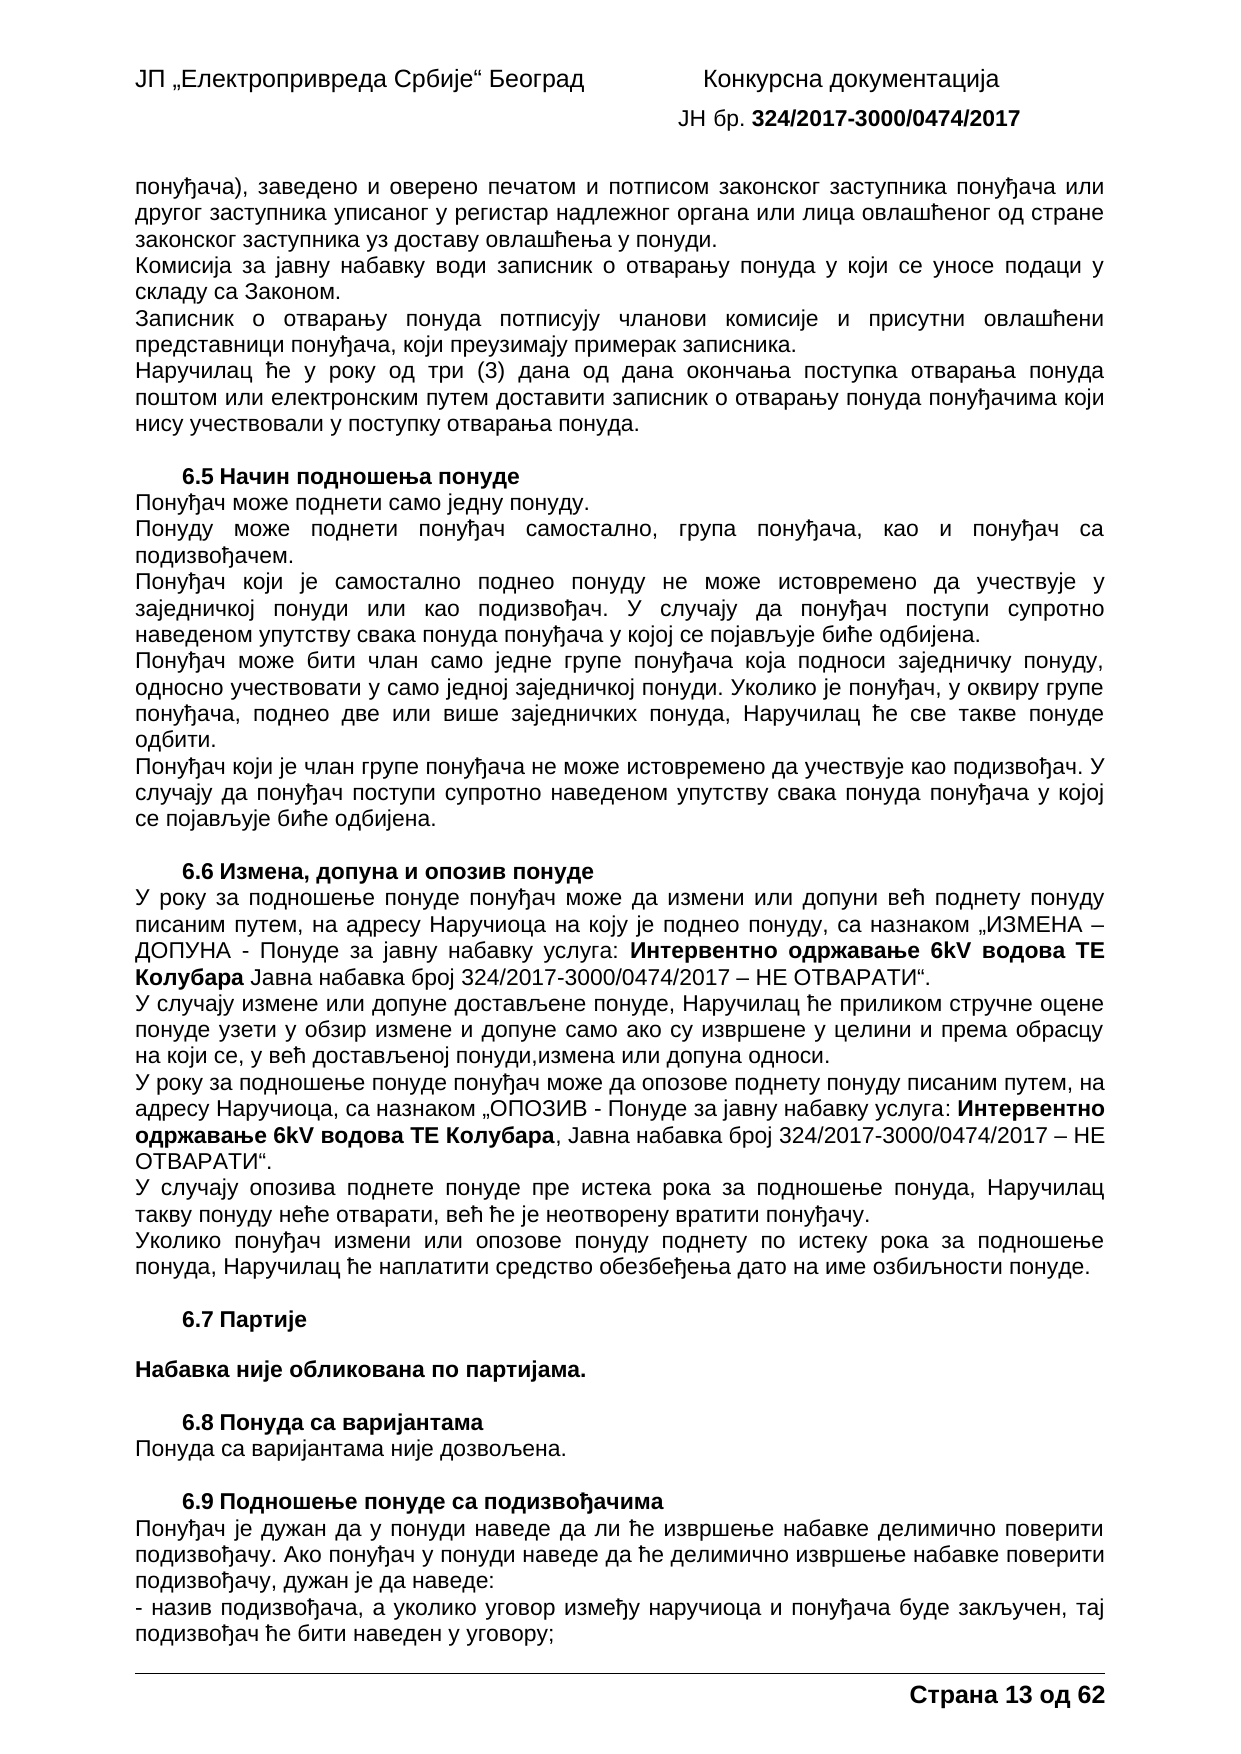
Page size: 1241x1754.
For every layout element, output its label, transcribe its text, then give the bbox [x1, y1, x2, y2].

text Понуђач може поднети само једну понуду. [135, 489, 1105, 515]
text Понуђач је дужан да у понуди наведе да ли ће извршење набавке делимично поверити подизвођачу. Ако понуђач у понуди наведе да ће делимично извршење набавке поверити подизвођачу, дужан је да наведе: [135, 1514, 1105, 1593]
text Понуда са варијантама није дозвољена. [135, 1435, 1105, 1462]
text Комисија за јавну набавку води записник о отварању понуда у који се уносе подаци у складу са Законом. [135, 252, 1105, 304]
text Набавка није обликована по партијама. [135, 1356, 1105, 1383]
text У року за подношење понуде понуђач може да опозове поднету понуду писаним путем, на адресу Наручиоца, са назнаком „ОПОЗИВ - Понуде за јавну набавку услуга: Интервентно одржавање 6kV водова ТЕ Колубара, Јавна набавка број 324/2017-3000/0474/2017 – НЕ ОТВАРАТИ“. [135, 1069, 1105, 1174]
text Записник о отварању понуда потписују чланови комисије и присутни овлашћени представници понуђача, који преузимају примерак записника. [135, 304, 1105, 357]
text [135, 173, 1105, 252]
text - назив подизвођача, а уколико уговор између наручиоца и понуђача буде закључен, тај подизвођач ће бити наведен у уговору; [135, 1593, 1105, 1646]
text Понуђач који је самостално поднео понуду не може истовремено да учествује у заједничкој понуди или као подизвођач. У случају да понуђач поступи супротно наведеном упутству свака понуда понуђача у којој се појављује биће одбијена. [135, 568, 1105, 647]
list Партије [182, 1306, 1105, 1332]
list Подношење понуде са подизвођачима [182, 1488, 1105, 1514]
list Начин подношења понуде [182, 463, 1105, 489]
list Измена, допуна и опозив понуде [182, 858, 1105, 884]
text Наручилац ће у року од три (3) дана од дана окончања поступка отварања понуда поштом или електронским путем доставити записник о отварању понуда понуђачима који нису учествовали у поступку отварања понуда. [135, 357, 1105, 436]
text Понуду може поднети понуђач самостално, група понуђача, као и понуђач са подизвођачем. [135, 515, 1105, 568]
text Понуђач који је члан групе понуђача не може истовремено да учествује као подизвођач. У случају да понуђач поступи супротно наведеном упутству свака понуда понуђача у којој се појављује биће одбијена. [135, 753, 1105, 832]
text У случају опозива поднете понуде пре истека рока за подношење понуда, Наручилац такву понуду неће отварати, већ ће је неотворену вратити понуђачу. [135, 1174, 1105, 1227]
text У случају измене или допуне достављене понуде, Наручилац ће приликом стручне оцене понуде узети у обзир измене и допуне само ако су извршене у целини и према обрасцу на који се, у већ достављеној понуди,измена или допуна односи. [135, 990, 1105, 1069]
list Понуда са варијантама [182, 1409, 1105, 1435]
text Понуђач може бити члан само једне групе понуђача која подноси заједничку понуду, односно учествовати у само једној заједничкој понуди. Уколико је понуђач, у оквиру групе понуђача, поднео две или више заједничких понуда, Наручилац ће све такве понуде одбити. [135, 647, 1105, 753]
text Уколико понуђач измени или опозове понуду поднету по истеку рока за подношење понуда, Наручилац ће наплатити средство обезбеђења дато на име озбиљности понуде. [135, 1227, 1105, 1280]
text У року за подношење понуде понуђач може да измени или допуни већ поднету понуду писаним путем, на адресу Наручиоца на коју је поднео понуду, са назнаком „ИЗМЕНА – ДОПУНА - Понуде за јавну набавку услуга: Интервентно одржавање 6kV водова ТЕ Колубара Јавна набавка број 324/2017-3000/0474/2017 – НЕ ОТВАРАТИ“. [135, 884, 1105, 990]
